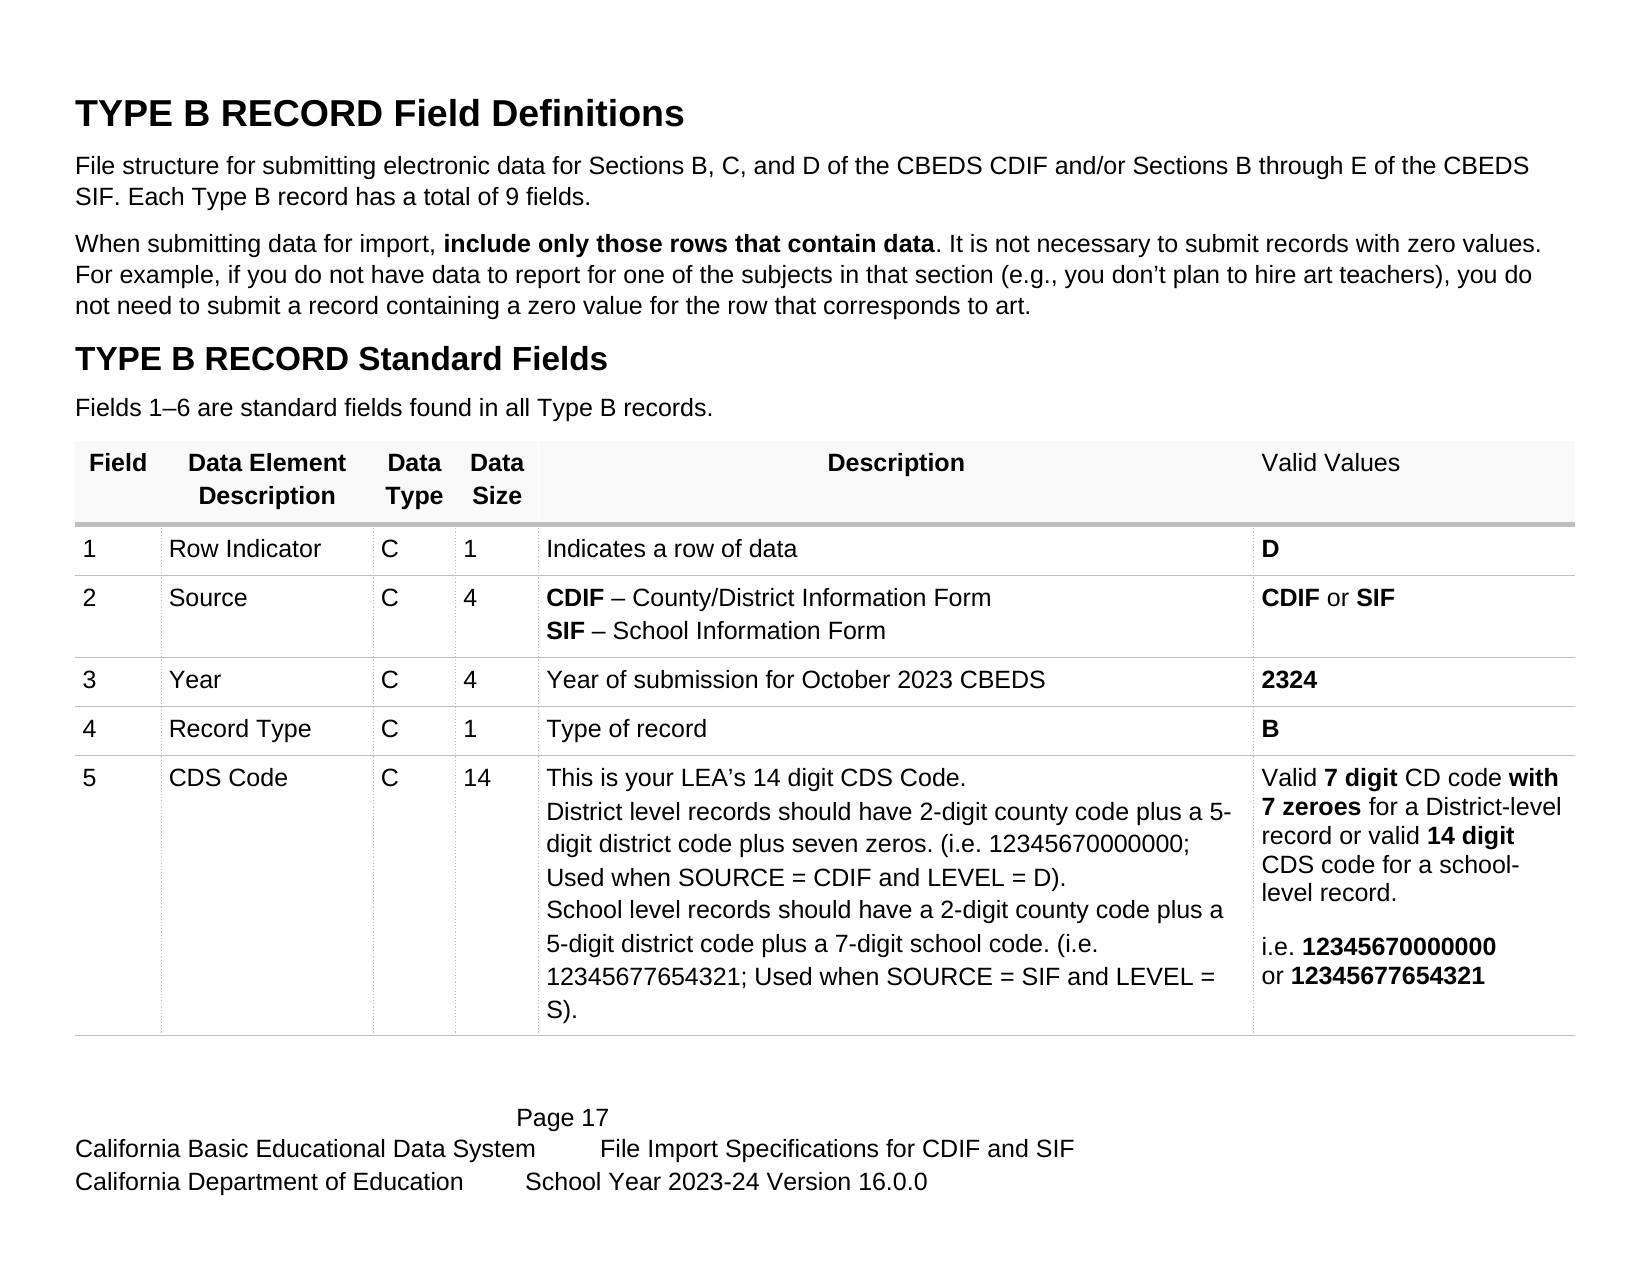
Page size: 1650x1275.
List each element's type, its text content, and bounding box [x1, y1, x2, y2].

table_cell C [373, 707, 456, 755]
table_cell Source [161, 576, 373, 657]
text File structure for submitting electronic data for Sections B, C, and D of the CBEDS CDIF and/or Sections B through E of the CBEDS SIF. Each Type B record has a total of 9 fields. [75, 151, 1575, 211]
table_cell Indicates a row of data [539, 527, 1254, 575]
table_cell C [373, 756, 456, 1035]
table_cell C [373, 576, 456, 657]
table_cell 4 [456, 658, 538, 706]
table_header Valid Values [1254, 441, 1575, 522]
table_cell 2324 [1254, 658, 1575, 706]
table_cell D [1254, 527, 1575, 575]
table_cell 4 [75, 707, 161, 755]
table_cell 2 [75, 576, 161, 657]
table_cell CDIF or SIF [1254, 576, 1575, 657]
table_cell Row Indicator [161, 527, 373, 575]
table_cell Type of record [539, 707, 1254, 755]
table_cell CDIF – County/District Information Form SIF – School Information Form [539, 576, 1254, 657]
table_cell C [373, 527, 456, 575]
table_header Data Size [456, 441, 538, 522]
subtitle TYPE B RECORD Field Definitions [75, 92, 1575, 135]
table_cell 1 [456, 707, 538, 755]
table_cell 14 [456, 756, 538, 1035]
table_header Data Type [373, 441, 456, 522]
table_cell 1 [75, 527, 161, 575]
table_cell 4 [456, 576, 538, 657]
table_cell Year [161, 658, 373, 706]
table_cell Record Type [161, 707, 373, 755]
table_cell 3 [75, 658, 161, 706]
subtitle TYPE B RECORD Standard Fields [75, 339, 1575, 378]
table_cell Year of submission for October 2023 CBEDS [539, 658, 1254, 706]
table_cell C [373, 658, 456, 706]
table_cell 1 [456, 527, 538, 575]
table_header Field [75, 441, 161, 522]
table_header Data Element Description [161, 441, 373, 522]
text When submitting data for import, include only those rows that contain data. It is not necessary to submit records with zero values. For example, if you do not have data to report for one of the subjects in that section (e.g., you don’t plan to hire art teachers), you do not need to submit a record containing a zero value for the row that corresponds to art. [75, 229, 1575, 320]
table_cell 5 [75, 756, 161, 1035]
table_cell Valid 7 digit CD code with 7 zeroes for a District-level record or valid 14 digit CDS code for a school-level record. i.e. 12345670000000 or 12345677654321 [1254, 756, 1575, 1035]
text Fields 1–6 are standard fields found in all Type B records. [75, 393, 1575, 422]
table_cell CDS Code [161, 756, 373, 1035]
table_cell This is your LEA’s 14 digit CDS Code. District level records should have 2-digit county code plus a 5-digit district code plus seven zeros. (i.e. 12345670000000; Used when SOURCE = CDIF and LEVEL = D). School level records should have a 2-digit county code plus a 5-digit district code plus a 7-digit school code. (i.e. 12345677654321; Used when SOURCE = SIF and LEVEL = S). [539, 756, 1254, 1035]
table_cell B [1254, 707, 1575, 755]
table_header Description [539, 441, 1254, 522]
